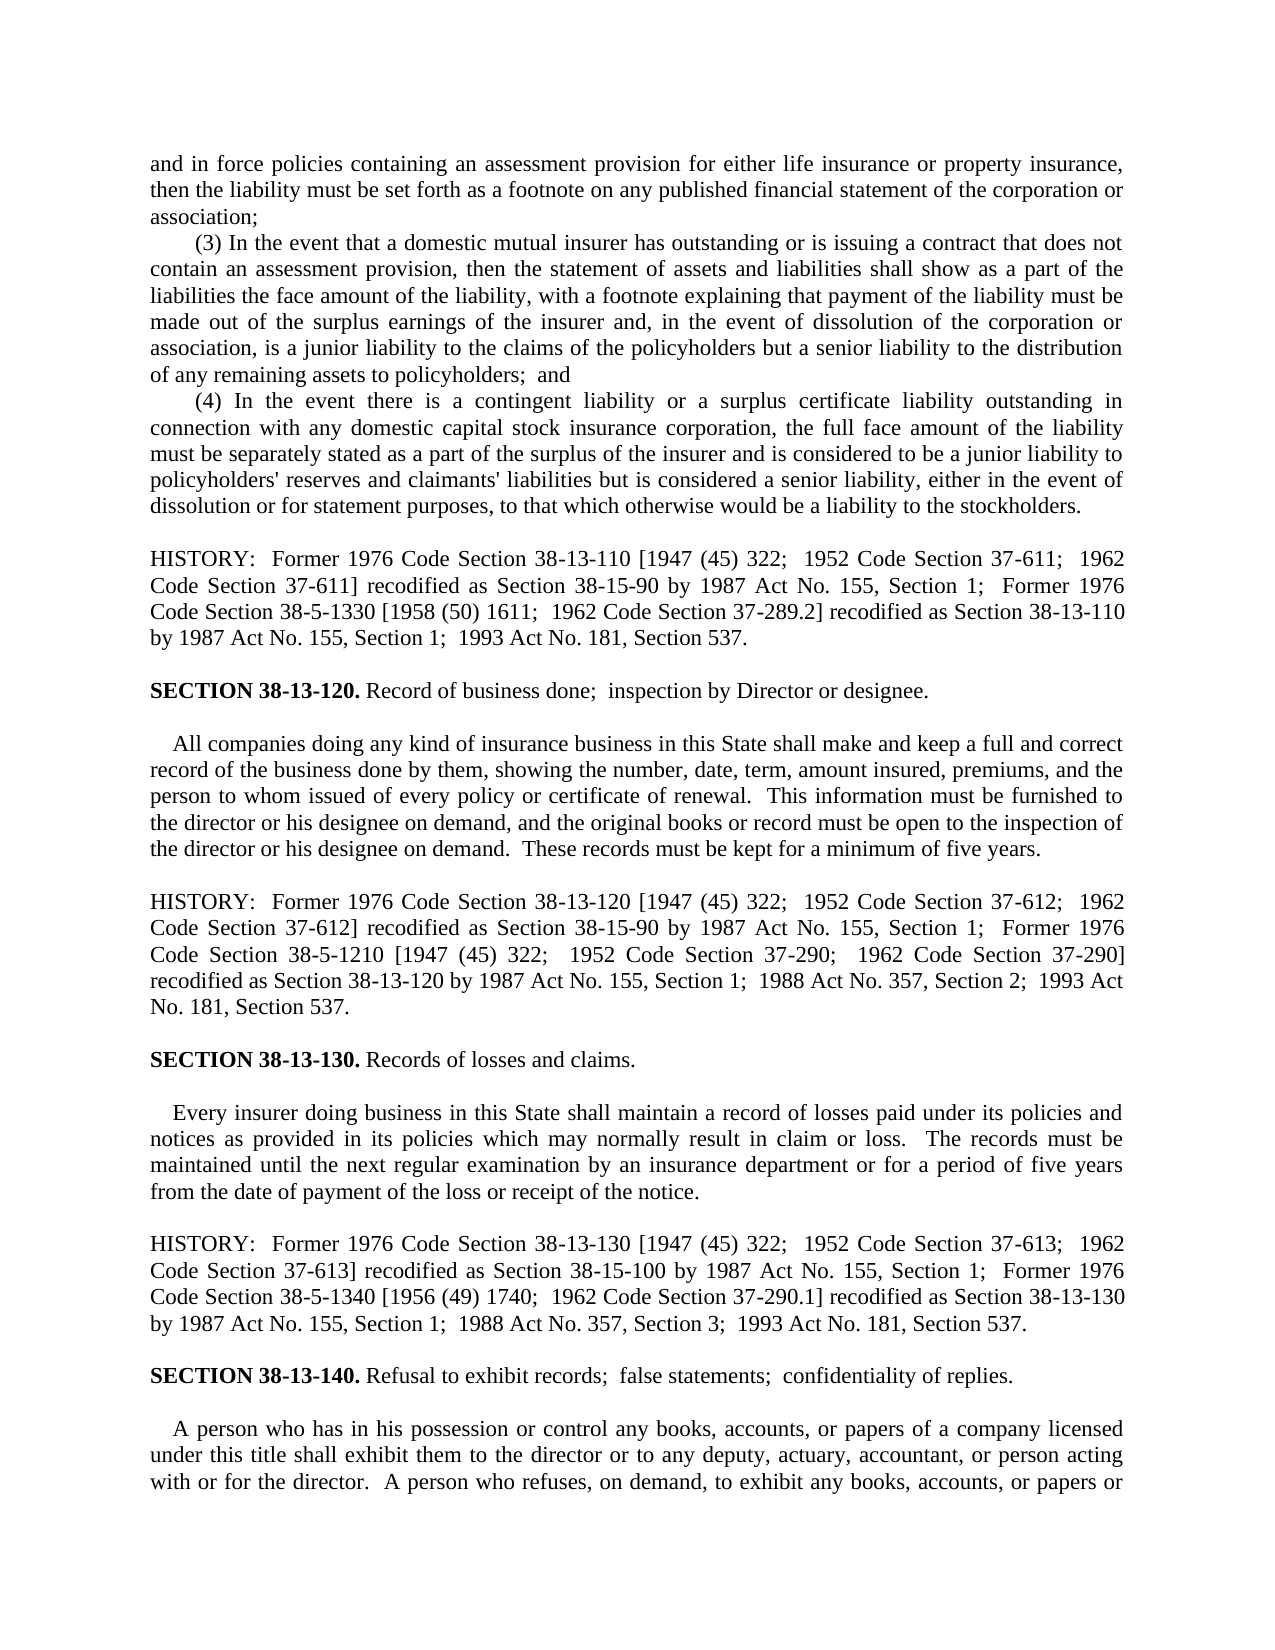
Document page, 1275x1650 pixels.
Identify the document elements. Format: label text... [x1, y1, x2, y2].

text HISTORY: Former 1976 Code Section 38-13-130 [1947 (45) 322; 1952 Code Section 37-613; 1962 Code Section 37-613] recodified as Section 38-15-100 by 1987 Act No. 155, Section 1; Former 1976 Code Section 38-5-1340 [1956 (49) 1740; 1962 Code Section 37-290.1] recodified as Section 38-13-130 by 1987 Act No. 155, Section 1; 1988 Act No. 357, Section 3; 1993 Act No. 181, Section 537. [150, 1231, 1125, 1336]
text HISTORY: Former 1976 Code Section 38-13-120 [1947 (45) 322; 1952 Code Section 37-612; 1962 Code Section 37-612] recodified as Section 38-15-90 by 1987 Act No. 155, Section 1; Former 1976 Code Section 38-5-1210 [1947 (45) 322; 1952 Code Section 37-290; 1962 Code Section 37-290] recodified as Section 38-13-120 by 1987 Act No. 155, Section 1; 1988 Act No. 357, Section 2; 1993 Act No. 181, Section 537. [150, 888, 1125, 1020]
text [150, 1415, 1125, 1494]
text Every insurer doing business in this State shall maintain a record of losses paid under its policies and notices as provided in its policies which may normally result in claim or loss. The records must be maintained until the next regular examination by an insurance department or for a period of five years from the date of payment of the loss or receipt of the notice. [150, 1099, 1125, 1204]
text (3) In the event that a domestic mutual insurer has outstanding or is issuing a contract that does not contain an assessment provision, then the statement of assets and liabilities shall show as a part of the liabilities the face amount of the liability, with a footnote explaining that payment of the liability must be made out of the surplus earnings of the insurer and, in the event of dissolution of the corporation or association, is a junior liability to the claims of the policyholders but a senior liability to the distribution of any remaining assets to policyholders; and [150, 229, 1125, 387]
text HISTORY: Former 1976 Code Section 38-13-110 [1947 (45) 322; 1952 Code Section 37-611; 1962 Code Section 37-611] recodified as Section 38-15-90 by 1987 Act No. 155, Section 1; Former 1976 Code Section 38-5-1330 [1958 (50) 1611; 1962 Code Section 37-289.2] recodified as Section 38-13-110 by 1987 Act No. 155, Section 1; 1993 Act No. 181, Section 537. [150, 545, 1125, 651]
text SECTION 38-13-130. Records of losses and claims. [150, 1046, 1125, 1072]
text (4) In the event there is a contingent liability or a surplus certificate liability outstanding in connection with any domestic capital stock insurance corporation, the full face amount of the liability must be separately stated as a part of the surplus of the insurer and is considered to be a junior liability to policyholders' reserves and claimants' liabilities but is considered a senior liability, either in the event of dissolution or for statement purposes, to that which otherwise would be a liability to the stockholders. [150, 387, 1125, 519]
text SECTION 38-13-140. Refusal to exhibit records; false statements; confidentiality of replies. [150, 1362, 1125, 1389]
text All companies doing any kind of insurance business in this State shall make and keep a full and correct record of the business done by them, showing the number, date, term, amount insured, premiums, and the person to whom issued of every policy or certificate of renewal. This information must be furnished to the director or his designee on demand, and the original books or record must be open to the inspection of the director or his designee on demand. These records must be kept for a minimum of five years. [150, 730, 1125, 862]
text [150, 150, 1125, 229]
text SECTION 38-13-120. Record of business done; inspection by Director or designee. [150, 677, 1125, 703]
